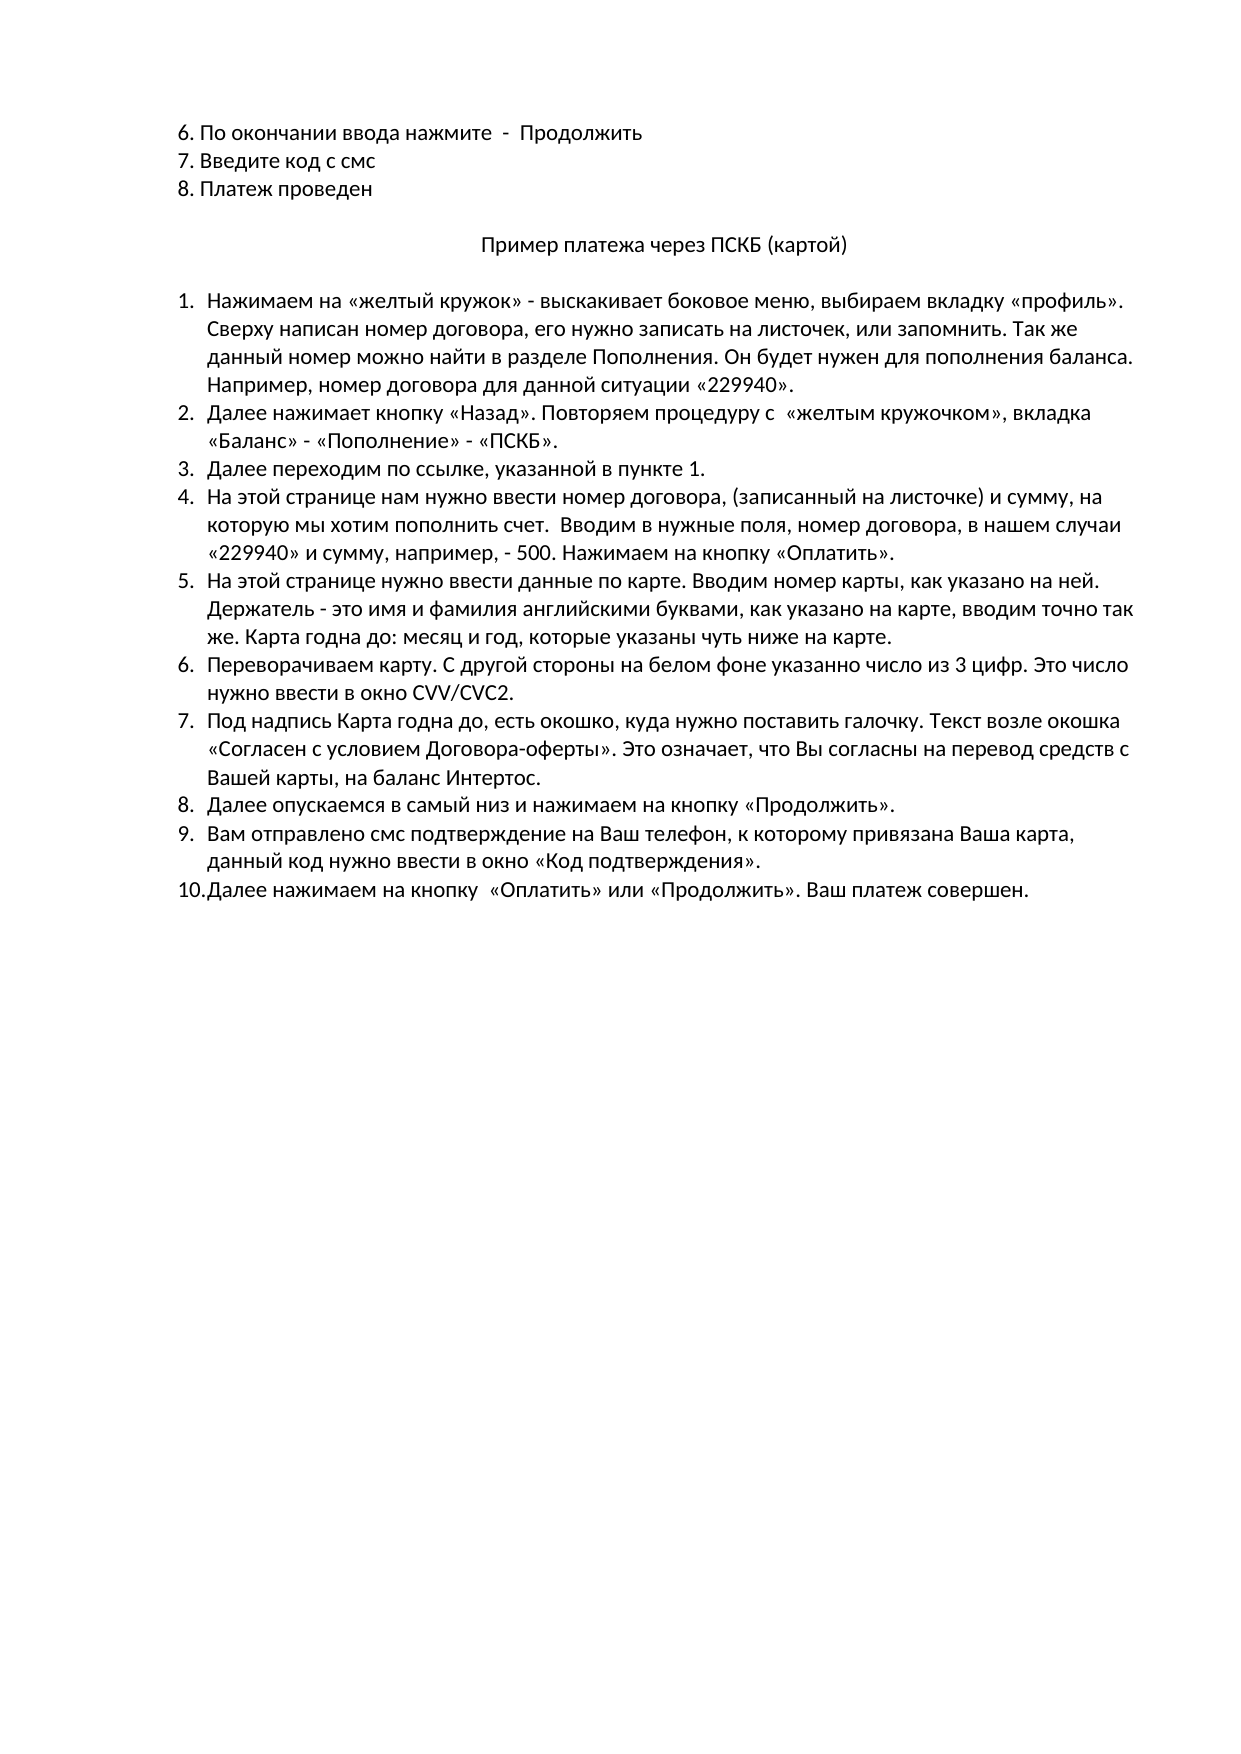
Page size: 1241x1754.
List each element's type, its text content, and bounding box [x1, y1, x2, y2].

list Далее нажимает кнопку «Назад». Повторяем процедуру с «желтым кружочком», вкладка «Баланс» - «Пополнение» - «ПСКБ». [177, 398, 1152, 454]
text 7. Введите код с смс [177, 146, 1152, 174]
text 6. По окончании ввода нажмите - Продолжить [177, 118, 1152, 146]
list Под надпись Карта годна до, есть окошко, куда нужно поставить галочку. Текст возле окошка «Согласен с условием Договора-оферты». Это означает, что Вы согласны на перевод средств с Вашей карты, на баланс Интертос. [177, 707, 1152, 791]
list На этой странице нам нужно ввести номер договора, (записанный на листочке) и сумму, на которую мы хотим пополнить счет. Вводим в нужные поля, номер договора, в нашем случаи «229940» и сумму, например, - 500. Нажимаем на кнопку «Оплатить». [177, 482, 1152, 566]
list Далее опускаемся в самый низ и нажимаем на кнопку «Продолжить». [177, 791, 1152, 819]
list На этой странице нужно ввести данные по карте. Вводим номер карты, как указано на ней. Держатель - это имя и фамилия английскими буквами, как указано на карте, вводим точно так же. Карта годна до: месяц и год, которые указаны чуть ниже на карте. [177, 566, 1152, 651]
list Нажимаем на «желтый кружок» - выскакивает боковое меню, выбираем вкладку «профиль». Сверху написан номер договора, его нужно записать на листочек, или запомнить. Так же данный номер можно найти в разделе Пополнения. Он будет нужен для пополнения баланса. Например, номер договора для данной ситуации «229940». [177, 286, 1152, 398]
list Далее переходим по ссылке, указанной в пункте 1. [177, 454, 1152, 482]
text 8. Платеж проведен [177, 174, 1152, 202]
list Переворачиваем карту. С другой стороны на белом фоне указанно число из 3 цифр. Это число нужно ввести в окно CVV/CVC2. [177, 651, 1152, 707]
text Пример платежа через ПСКБ (картой) [177, 230, 1152, 258]
list Далее нажимаем на кнопку «Оплатить» или «Продолжить». Ваш платеж совершен. [177, 875, 1152, 903]
list Вам отправлено смс подтверждение на Ваш телефон, к которому привязана Ваша карта, данный код нужно ввести в окно «Код подтверждения». [177, 819, 1152, 875]
